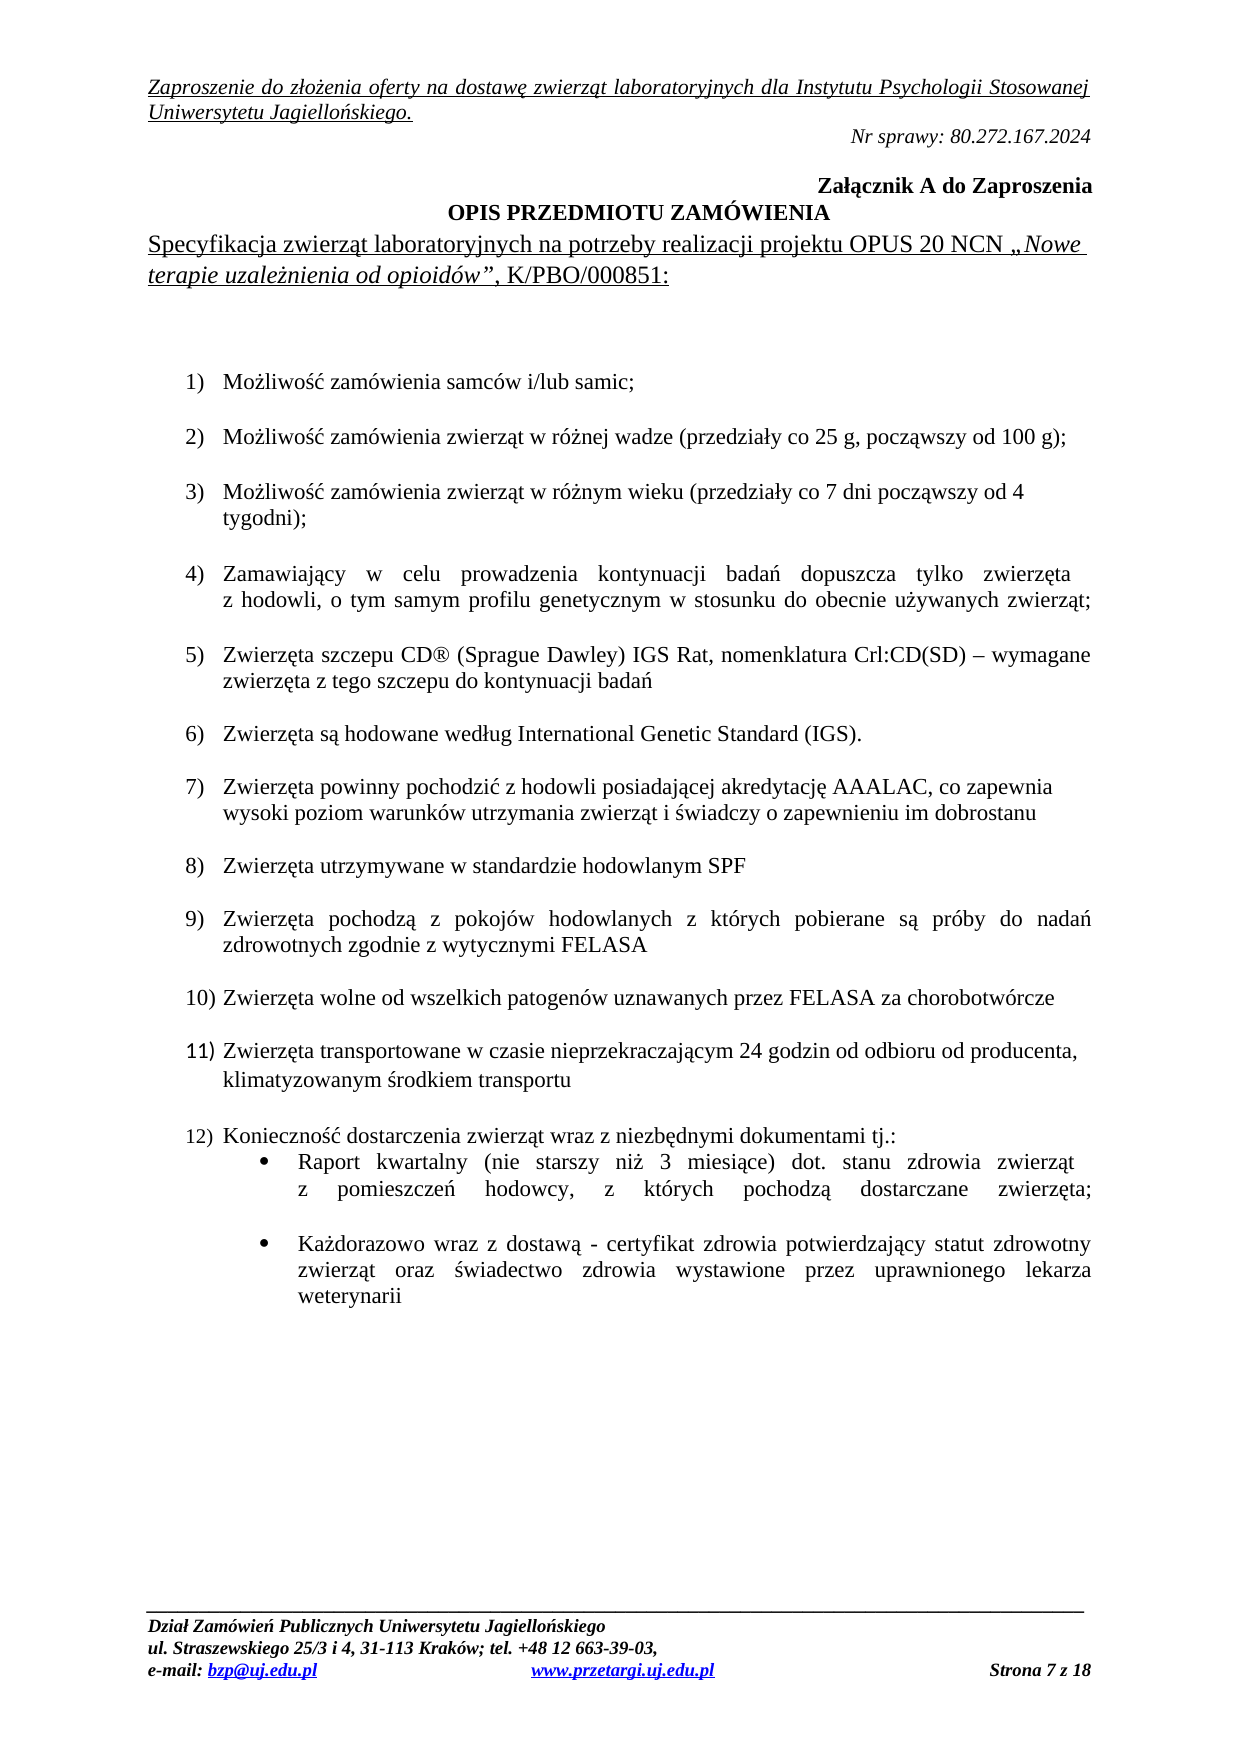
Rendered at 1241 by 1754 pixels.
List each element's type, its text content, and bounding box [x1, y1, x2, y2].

text Załącznik A do Zaproszenia [185, 172, 1093, 199]
list Możliwość zamówienia samców i/lub samic; [185, 368, 1093, 423]
list Możliwość zamówienia zwierząt w różnym wieku (przedziały co 7 dni począwszy od 4 tygodni); [185, 478, 1093, 559]
list Każdorazowo wraz z dostawą - certyfikat zdrowia potwierdzający statut zdrowotny zwierząt oraz świadectwo zdrowia wystawione przez uprawnionego lekarza weterynarii [260, 1230, 1093, 1309]
list Zwierzęta utrzymywane w standardzie hodowlanym SPF [185, 852, 1093, 878]
list Zwierzęta szczepu CD® (Sprague Dawley) IGS Rat, nomenklatura Crl:CD(SD) – wymagane zwierzęta z tego szczepu do kontynuacji badań [185, 641, 1093, 694]
list Zwierzęta są hodowane według International Genetic Standard (IGS). [185, 720, 1093, 746]
text OPIS PRZEDMIOTU ZAMÓWIENIA [185, 199, 1093, 225]
list Zamawiający w celu prowadzenia kontynuacji badań dopuszcza tylko zwierzęta z hodowli, o tym samym profilu genetycznym w stosunku do obecnie używanych zwierząt; [185, 559, 1093, 641]
list Zwierzęta pochodzą z pokojów hodowlanych z których pobierane są próby do nadań zdrowotnych zgodnie z wytycznymi FELASA [185, 904, 1093, 957]
list Raport kwartalny (nie starszy niż 3 miesiące) dot. stanu zdrowia zwierząt z pomieszczeń hodowcy, z których pochodzą dostarczane zwierzęta; [260, 1148, 1093, 1230]
text Specyfikacja zwierząt laboratoryjnych na potrzeby realizacji projektu OPUS 20 NCN „Nowe terapie uzależnienia od opioidów”, K/PBO/000851: [148, 229, 1093, 289]
list Zwierzęta transportowane w czasie nieprzekraczającym 24 godzin od odbioru od producenta, klimatyzowanym środkiem transportu [185, 1036, 1093, 1122]
list Zwierzęta powinny pochodzić z hodowli posiadającej akredytację AAALAC, co zapewnia wysoki poziom warunków utrzymania zwierząt i świadczy o zapewnieniu im dobrostanu [185, 773, 1093, 826]
list Możliwość zamówienia zwierząt w różnej wadze (przedziały co 25 g, począwszy od 100 g); [185, 423, 1093, 478]
list Konieczność dostarczenia zwierząt wraz z niezbędnymi dokumentami tj.: [185, 1122, 1093, 1148]
list Zwierzęta wolne od wszelkich patogenów uznawanych przez FELASA za chorobotwórcze [185, 984, 1093, 1010]
